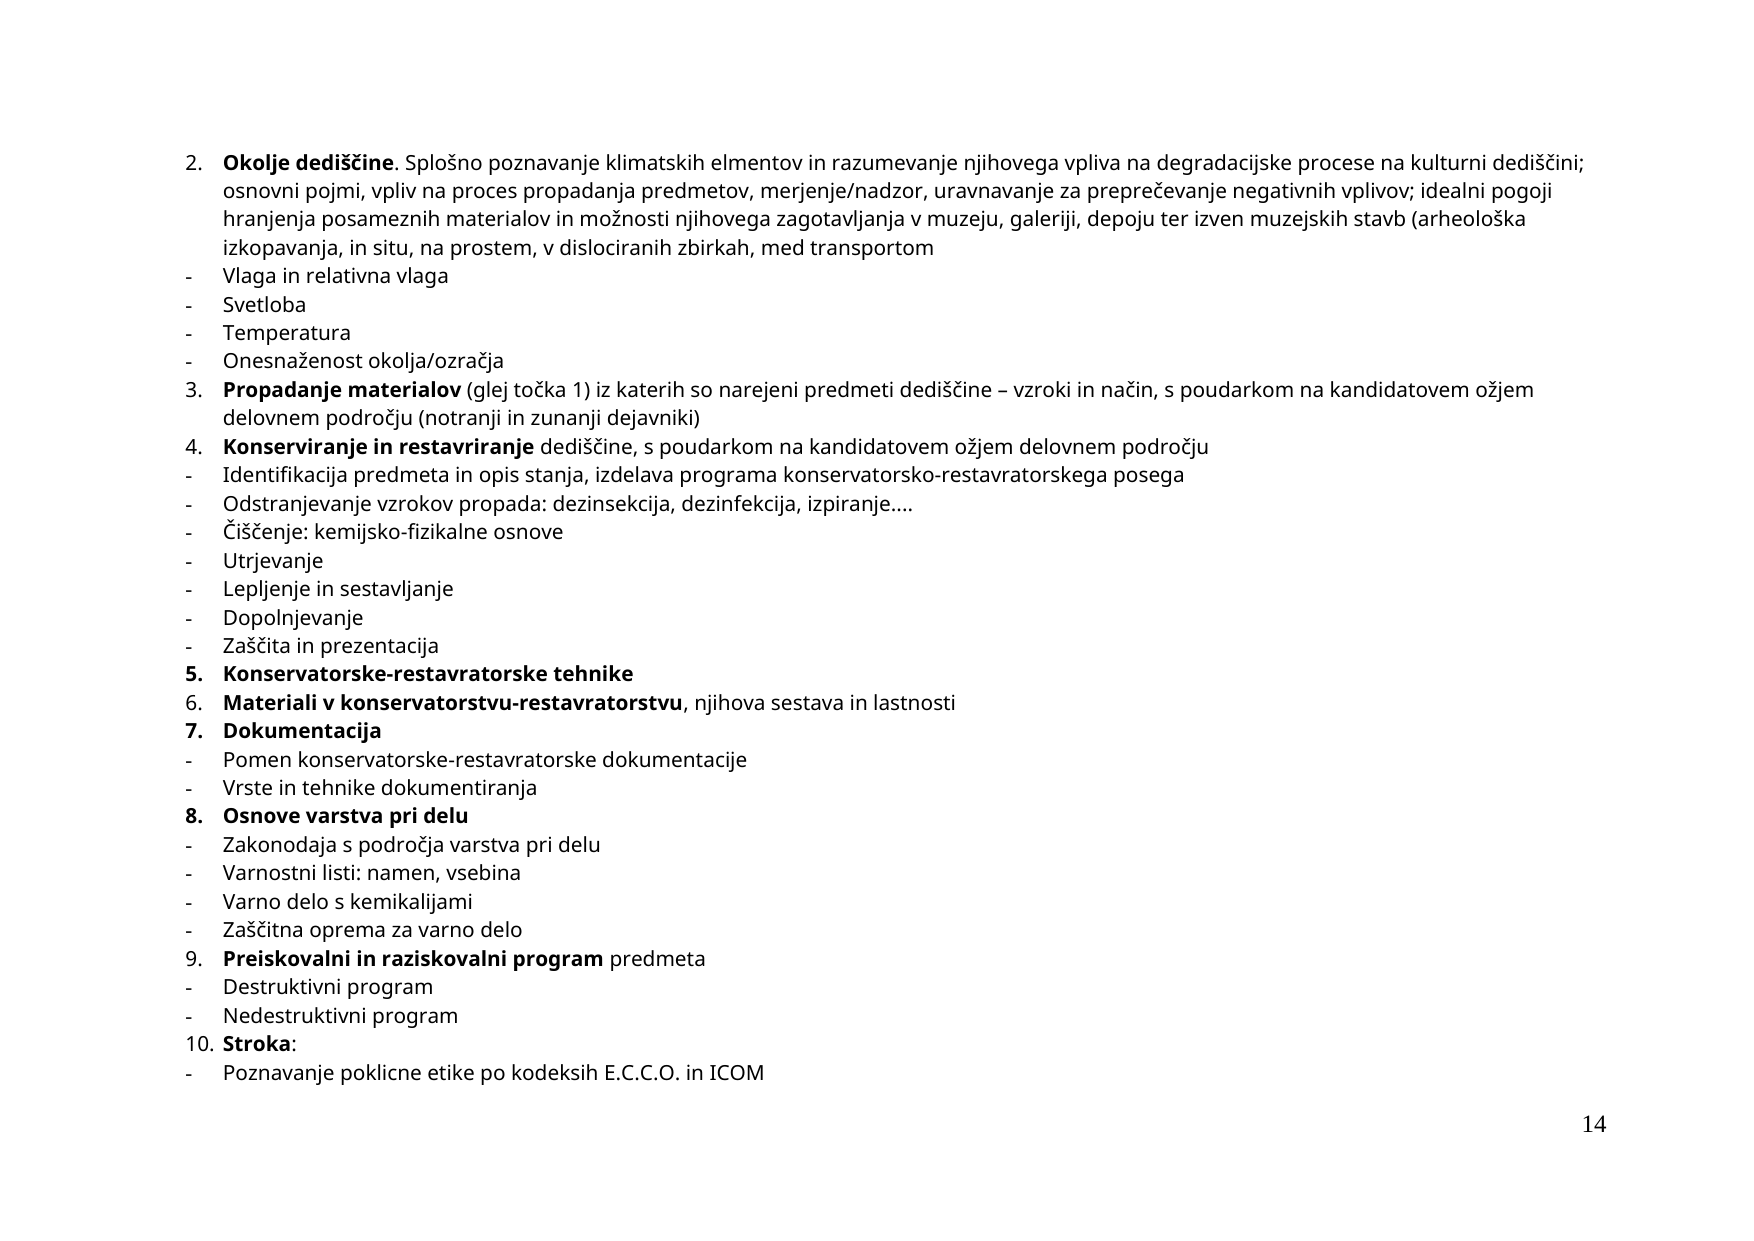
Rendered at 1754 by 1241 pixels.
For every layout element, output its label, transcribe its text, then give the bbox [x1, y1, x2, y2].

list Propadanje materialov (glej točka 1) iz katerih so narejeni predmeti dediščine – vzroki in način, s poudarkom na kandidatovem ožjem delovnem področju (notranji in zunanji dejavniki) [185, 375, 1606, 432]
list Poznavanje poklicne etike po kodeksih E.C.C.O. in ICOM [185, 1058, 1606, 1086]
list Onesnaženost okolja/ozračja [185, 347, 1606, 375]
list Materiali v konservatorstvu-restavratorstvu, njihova sestava in lastnosti [185, 688, 1606, 716]
list Zakonodaja s področja varstva pri delu [185, 830, 1606, 858]
list Zaščita in prezentacija [185, 631, 1606, 659]
list Stroka: [185, 1029, 1606, 1058]
list Dopolnjevanje [185, 603, 1606, 631]
list Temperatura [185, 318, 1606, 347]
list Konserviranje in restavriranje dediščine, s poudarkom na kandidatovem ožjem delovnem področju [185, 432, 1606, 460]
list Čiščenje: kemijsko-fizikalne osnove [185, 517, 1606, 546]
list Nedestruktivni program [185, 1001, 1606, 1029]
list Dokumentacija [185, 716, 1606, 745]
list Identifikacija predmeta in opis stanja, izdelava programa konservatorsko-restavratorskega posega [185, 460, 1606, 489]
list Osnove varstva pri delu [185, 802, 1606, 830]
list Lepljenje in sestavljanje [185, 574, 1606, 603]
list Varno delo s kemikalijami [185, 887, 1606, 915]
list Vrste in tehnike dokumentiranja [185, 773, 1606, 802]
list Varnostni listi: namen, vsebina [185, 858, 1606, 887]
list Zaščitna oprema za varno delo [185, 915, 1606, 944]
list Konservatorske-restavratorske tehnike [185, 659, 1606, 688]
list Vlaga in relativna vlaga [185, 261, 1606, 290]
list Preiskovalni in raziskovalni program predmeta [185, 944, 1606, 972]
list Okolje dediščine. Splošno poznavanje klimatskih elmentov in razumevanje njihovega vpliva na degradacijske procese na kulturni dediščini; osnovni pojmi, vpliv na proces propadanja predmetov, merjenje/nadzor, uravnavanje za preprečevanje negativnih vplivov; idealni pogoji hranjenja posameznih materialov in možnosti njihovega zagotavljanja v muzeju, galeriji, depoju ter izven muzejskih stavb (arheološka izkopavanja, in situ, na prostem, v dislociranih zbirkah, med transportom [185, 148, 1606, 261]
list Svetloba [185, 290, 1606, 318]
list Utrjevanje [185, 546, 1606, 574]
list Destruktivni program [185, 972, 1606, 1001]
list Pomen konservatorske-restavratorske dokumentacije [185, 745, 1606, 773]
list Odstranjevanje vzrokov propada: dezinsekcija, dezinfekcija, izpiranje.... [185, 489, 1606, 517]
